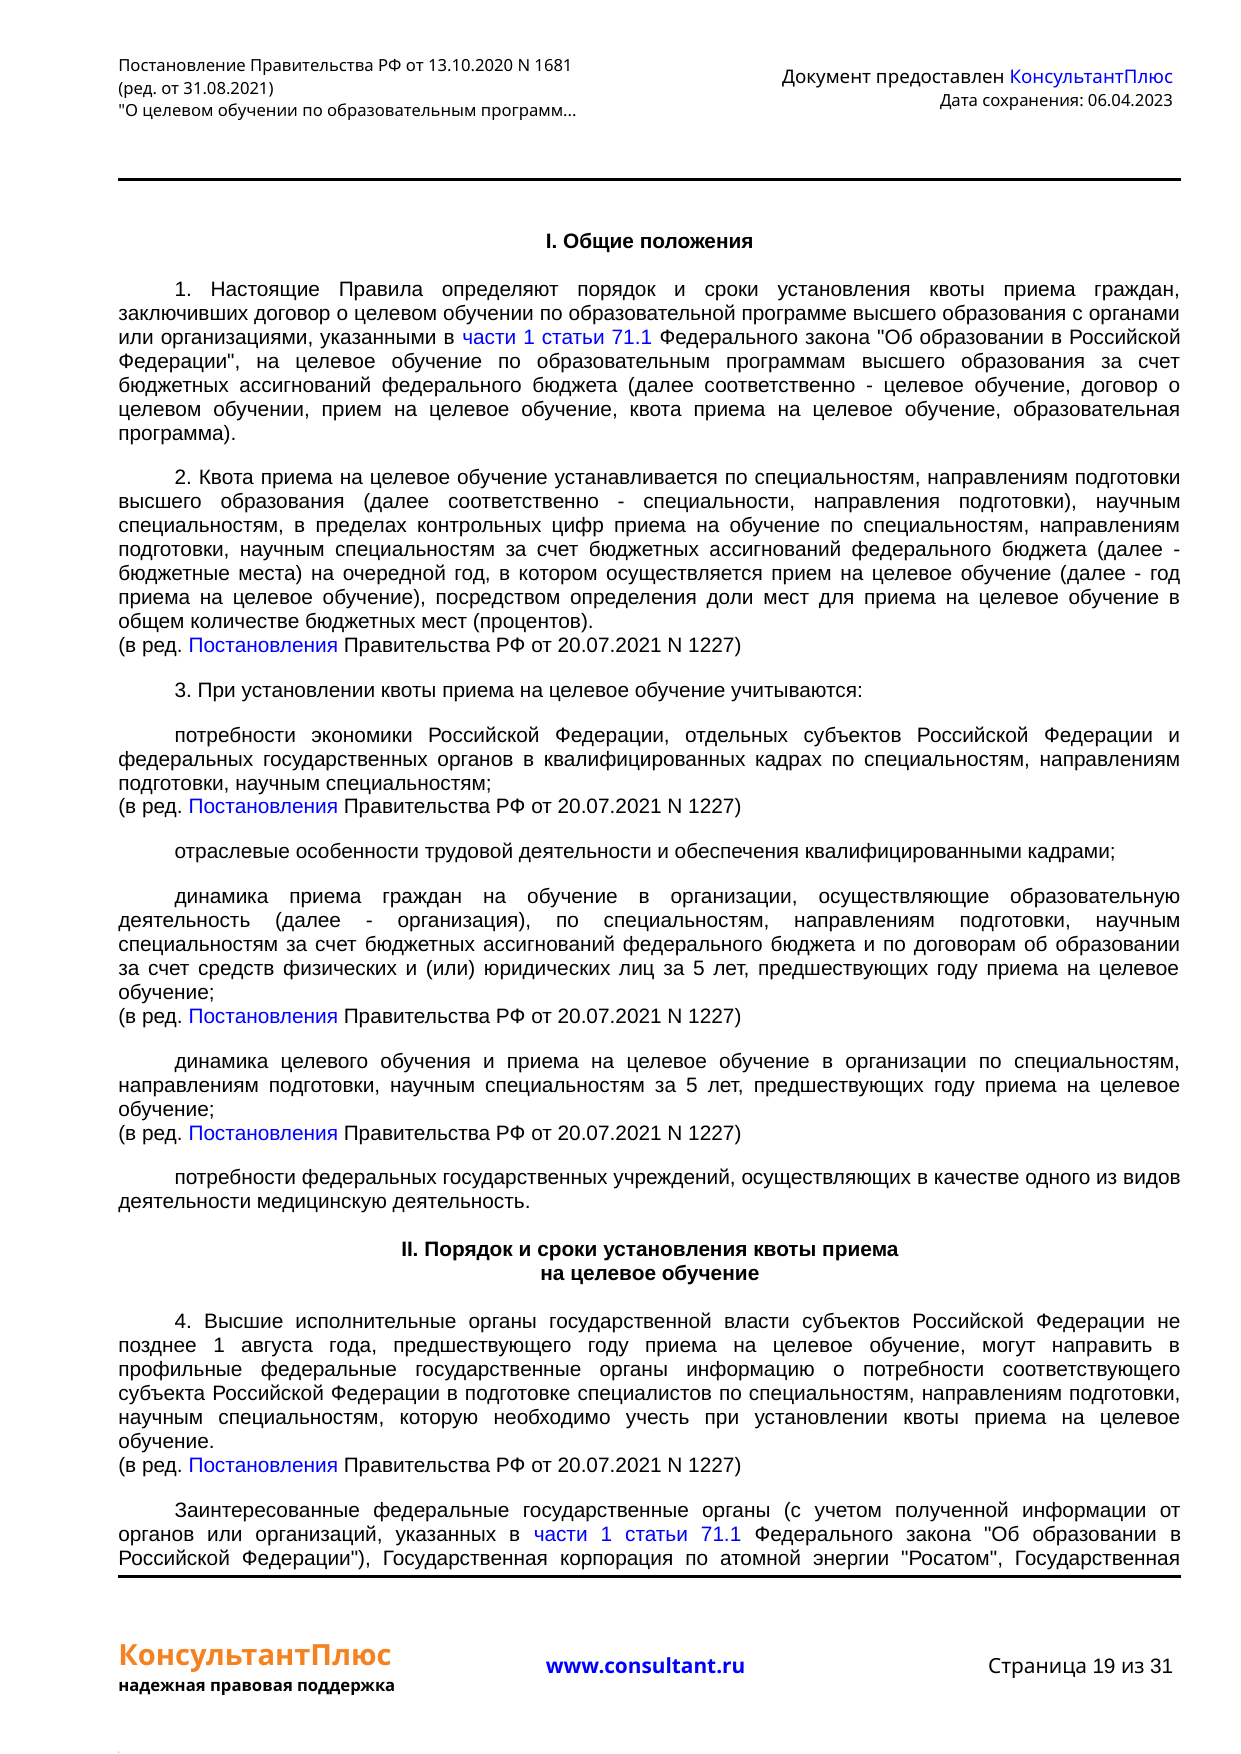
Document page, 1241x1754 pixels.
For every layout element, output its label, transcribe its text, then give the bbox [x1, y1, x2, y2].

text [118, 1497, 1181, 1569]
title I. Общие положения [118, 229, 1181, 253]
text динамика целевого обучения и приема на целевое обучение в организации по специальностям, направлениям подготовки, научным специальностям за 5 лет, предшествующих году приема на целевое обучение; [118, 1048, 1181, 1120]
text (в ред. Постановления Правительства РФ от 20.07.2021 N 1227) [118, 633, 1181, 657]
text 3. При установлении квоты приема на целевое обучение учитываются: [118, 678, 1181, 702]
title II. Порядок и сроки установления квоты приема [118, 1237, 1181, 1261]
text (в ред. Постановления Правительства РФ от 20.07.2021 N 1227) [118, 794, 1181, 818]
title на целевое обучение [118, 1261, 1181, 1285]
text динамика приема граждан на обучение в организации, осуществляющие образовательную деятельность (далее - организация), по специальностям, направлениям подготовки, научным специальностям за счет бюджетных ассигнований федерального бюджета и по договорам об образовании за счет средств физических и (или) юридических лиц за 5 лет, предшествующих году приема на целевое обучение; [118, 884, 1181, 1004]
text (в ред. Постановления Правительства РФ от 20.07.2021 N 1227) [118, 1453, 1181, 1477]
text 4. Высшие исполнительные органы государственной власти субъектов Российской Федерации не позднее 1 августа года, предшествующего году приема на целевое обучение, могут направить в профильные федеральные государственные органы информацию о потребности соответствующего субъекта Российской Федерации в подготовке специалистов по специальностям, направлениям подготовки, научным специальностям, которую необходимо учесть при установлении квоты приема на целевое обучение. [118, 1309, 1181, 1453]
text (в ред. Постановления Правительства РФ от 20.07.2021 N 1227) [118, 1004, 1181, 1028]
text потребности экономики Российской Федерации, отдельных субъектов Российской Федерации и федеральных государственных органов в квалифицированных кадрах по специальностям, направлениям подготовки, научным специальностям; [118, 722, 1181, 794]
text 1. Настоящие Правила определяют порядок и сроки установления квоты приема граждан, заключивших договор о целевом обучении по образовательной программе высшего образования с органами или организациями, указанными в части 1 статьи 71.1 Федерального закона "Об образовании в Российской Федерации", на целевое обучение по образовательным программам высшего образования за счет бюджетных ассигнований федерального бюджета (далее соответственно - целевое обучение, договор о целевом обучении, прием на целевое обучение, квота приема на целевое обучение, образовательная программа). [118, 277, 1181, 444]
text (в ред. Постановления Правительства РФ от 20.07.2021 N 1227) [118, 1120, 1181, 1144]
text отраслевые особенности трудовой деятельности и обеспечения квалифицированными кадрами; [118, 839, 1181, 863]
text потребности федеральных государственных учреждений, осуществляющих в качестве одного из видов деятельности медицинскую деятельность. [118, 1165, 1181, 1213]
text 2. Квота приема на целевое обучение устанавливается по специальностям, направлениям подготовки высшего образования (далее соответственно - специальности, направления подготовки), научным специальностям, в пределах контрольных цифр приема на обучение по специальностям, направлениям подготовки, научным специальностям за счет бюджетных ассигнований федерального бюджета (далее - бюджетные места) на очередной год, в котором осуществляется прием на целевое обучение (далее - год приема на целевое обучение), посредством определения доли мест для приема на целевое обучение в общем количестве бюджетных мест (процентов). [118, 465, 1181, 633]
